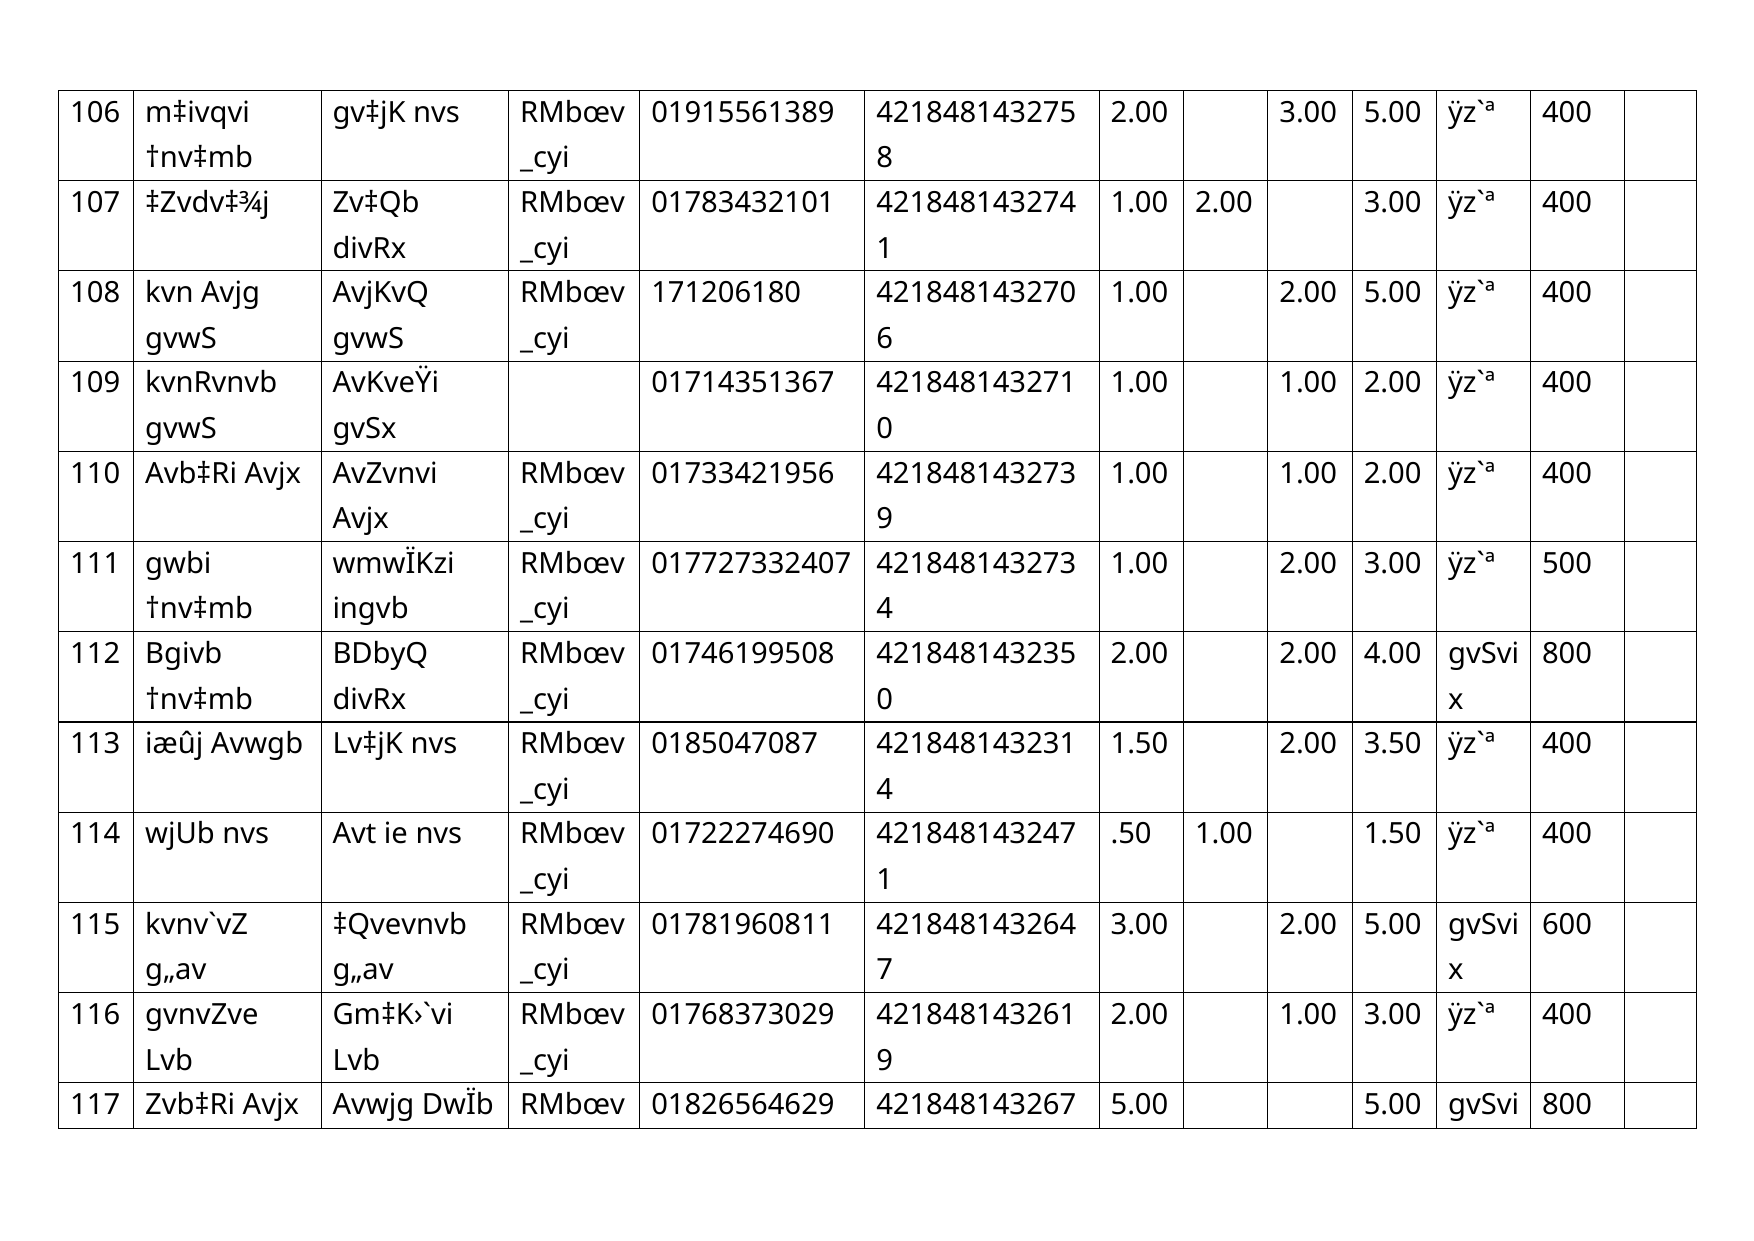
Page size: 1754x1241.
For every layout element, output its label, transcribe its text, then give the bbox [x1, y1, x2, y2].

table_cell ÿz`ª [1437, 271, 1530, 361]
table_cell 2.00 [1353, 362, 1436, 451]
table_cell kvn Avjg gvwS [134, 271, 321, 361]
table_cell Lv‡jK nvs [322, 723, 508, 812]
table_cell [1184, 723, 1267, 812]
table_cell [1625, 91, 1696, 180]
table_cell 107 [59, 181, 133, 270]
table_cell wjUb nvs [134, 813, 321, 902]
table_cell 112 [59, 632, 133, 721]
table_cell 5.00 [1353, 271, 1436, 361]
table_cell RMbœv_cyi [509, 542, 639, 631]
table_cell kvnv`vZ g„av [134, 903, 321, 992]
table_cell ÿz`ª [1437, 181, 1530, 270]
table_cell 1.50 [1100, 723, 1183, 812]
table_cell ÿz`ª [1437, 723, 1530, 812]
table_cell 1.00 [1100, 181, 1183, 270]
table_cell gvnvZve Lvb [134, 993, 321, 1082]
table_cell BDbyQ divRx [322, 632, 508, 721]
table_cell ÿz`ª [1437, 452, 1530, 541]
table_cell 5.00 [1100, 1083, 1183, 1128]
table_cell RMbœv_cyi [509, 993, 639, 1082]
table_cell 4218481432619 [865, 993, 1099, 1082]
table_cell 1.00 [1268, 993, 1352, 1082]
table_cell AvjKvQ gvwS [322, 271, 508, 361]
table_cell 5.00 [1353, 91, 1436, 180]
table_cell gv‡jK nvs [322, 91, 508, 180]
table_cell 800 [1531, 1083, 1624, 1128]
table_cell RMbœv_cyi [509, 181, 639, 270]
table_cell 0185047087 [640, 723, 864, 812]
table_cell RMbœv_cyi [509, 903, 639, 992]
table_cell [1625, 993, 1696, 1082]
table_cell gvSvix [1437, 903, 1530, 992]
table_cell 01768373029 [640, 993, 864, 1082]
table_cell 111 [59, 542, 133, 631]
table_cell 4218481432647 [865, 903, 1099, 992]
table_cell gvSvix [1437, 1083, 1530, 1128]
table_cell AvZvnvi Avjx [322, 452, 508, 541]
table_cell 4218481432314 [865, 723, 1099, 812]
table_cell 2.00 [1353, 452, 1436, 541]
table_cell 108 [59, 271, 133, 361]
table_cell Avb‡Ri Avjx [134, 452, 321, 541]
table_cell 5.00 [1353, 903, 1436, 992]
table_cell 01781960811 [640, 903, 864, 992]
table_cell ‡Zvdv‡¾j [134, 181, 321, 270]
table_cell 2.00 [1268, 723, 1352, 812]
table_cell ÿz`ª [1437, 993, 1530, 1082]
table_cell RMbœv_cyi [509, 91, 639, 180]
table_cell [1625, 271, 1696, 361]
table_cell 2.00 [1268, 271, 1352, 361]
table_cell [1625, 632, 1696, 721]
table_cell 2.00 [1268, 542, 1352, 631]
table_cell 01915561389 [640, 91, 864, 180]
table_cell 4218481432471 [865, 813, 1099, 902]
table_cell 01714351367 [640, 362, 864, 451]
table_cell 2.00 [1100, 993, 1183, 1082]
table_cell 4218481432734 [865, 542, 1099, 631]
table_cell iæûj Avwgb [134, 723, 321, 812]
table_cell [1184, 993, 1267, 1082]
table_cell 4218481432673 [865, 1083, 1099, 1128]
table_cell 3.50 [1353, 723, 1436, 812]
table_cell 500 [1531, 542, 1624, 631]
table_cell RMbœv_cyi [509, 813, 639, 902]
table_cell Zv‡Qb divRx [322, 181, 508, 270]
table_cell [1184, 452, 1267, 541]
table_cell 01826564629 [640, 1083, 864, 1128]
table_cell ‡Qvevnvb g„av [322, 903, 508, 992]
table_cell Zvb‡Ri Avjx [134, 1083, 321, 1128]
table_cell 01733421956 [640, 452, 864, 541]
table_cell 3.00 [1353, 181, 1436, 270]
table_cell wmwÏKzi ingvb [322, 542, 508, 631]
table_cell 1.00 [1184, 813, 1267, 902]
table_cell [1184, 542, 1267, 631]
table_cell 1.00 [1100, 362, 1183, 451]
table_cell 400 [1531, 271, 1624, 361]
table_cell [1625, 181, 1696, 270]
table_cell Gm‡K›`vi Lvb [322, 993, 508, 1082]
table_cell 4218481432710 [865, 362, 1099, 451]
table_cell 114 [59, 813, 133, 902]
table_cell 01783432101 [640, 181, 864, 270]
table_cell 400 [1531, 452, 1624, 541]
table_cell 1.00 [1100, 542, 1183, 631]
table_cell [1184, 362, 1267, 451]
table_cell 2.00 [1268, 632, 1352, 721]
table_cell [1268, 181, 1352, 270]
table_cell 3.00 [1100, 903, 1183, 992]
table_cell 5.00 [1353, 1083, 1436, 1128]
table_cell [1625, 452, 1696, 541]
table_cell 4218481432706 [865, 271, 1099, 361]
table_cell Bgivb †nv‡mb [134, 632, 321, 721]
table_cell 171206180 [640, 271, 864, 361]
table_cell 017727332407 [640, 542, 864, 631]
table_cell [1268, 813, 1352, 902]
table_cell 400 [1531, 91, 1624, 180]
table_cell ÿz`ª [1437, 362, 1530, 451]
table_cell 3.00 [1353, 993, 1436, 1082]
table_cell 1.50 [1353, 813, 1436, 902]
table_cell 1.00 [1100, 271, 1183, 361]
table_cell 2.00 [1100, 91, 1183, 180]
table_cell 3.00 [1353, 542, 1436, 631]
table_cell [1184, 91, 1267, 180]
table_cell 2.00 [1268, 903, 1352, 992]
table_cell 113 [59, 723, 133, 812]
table_cell 106 [59, 91, 133, 180]
table_cell RMbœv_cyi [509, 271, 639, 361]
table_cell 4.00 [1353, 632, 1436, 721]
table_cell 1.00 [1268, 362, 1352, 451]
table_cell [1184, 632, 1267, 721]
table_cell [1625, 542, 1696, 631]
table_cell 117 [59, 1083, 133, 1128]
table_cell ÿz`ª [1437, 91, 1530, 180]
table_cell RMbœv_cyi [509, 632, 639, 721]
table_cell Avt ie nvs [322, 813, 508, 902]
table_cell 1.00 [1268, 452, 1352, 541]
table_cell RMbœv_cyi [509, 1083, 639, 1128]
table_cell 600 [1531, 903, 1624, 992]
table_cell 4218481432741 [865, 181, 1099, 270]
table_cell 01722274690 [640, 813, 864, 902]
table_cell 400 [1531, 181, 1624, 270]
table_cell 400 [1531, 813, 1624, 902]
table_cell [1625, 1083, 1696, 1128]
table_cell 4218481432758 [865, 91, 1099, 180]
table_cell RMbœv_cyi [509, 723, 639, 812]
table_cell 400 [1531, 723, 1624, 812]
table_cell 4218481432739 [865, 452, 1099, 541]
table_cell 116 [59, 993, 133, 1082]
table_cell [1625, 723, 1696, 812]
table_cell 110 [59, 452, 133, 541]
table_cell [1625, 903, 1696, 992]
table_cell 3.00 [1268, 91, 1352, 180]
table_cell 115 [59, 903, 133, 992]
table_cell [1184, 271, 1267, 361]
table_cell [1184, 1083, 1267, 1128]
table_cell [1268, 1083, 1352, 1128]
table_cell gvSvix [1437, 632, 1530, 721]
table_cell 2.00 [1184, 181, 1267, 270]
table_cell ÿz`ª [1437, 813, 1530, 902]
table_cell gwbi †nv‡mb [134, 542, 321, 631]
table_cell 1.00 [1100, 452, 1183, 541]
table_cell RMbœv_cyi [509, 452, 639, 541]
table_cell [1625, 813, 1696, 902]
table_cell 2.00 [1100, 632, 1183, 721]
table_cell [1625, 362, 1696, 451]
table_cell ÿz`ª [1437, 542, 1530, 631]
table_cell 400 [1531, 362, 1624, 451]
table_cell [1184, 903, 1267, 992]
table_cell 4218481432350 [865, 632, 1099, 721]
table_cell 01746199508 [640, 632, 864, 721]
table_cell Avwjg DwÏb [322, 1083, 508, 1128]
table_cell 400 [1531, 993, 1624, 1082]
table_cell 800 [1531, 632, 1624, 721]
table_cell AvKveŸi gvSx [322, 362, 508, 451]
table_cell 109 [59, 362, 133, 451]
table_cell m‡ivqvi †nv‡mb [134, 91, 321, 180]
table_cell [509, 362, 639, 451]
table_cell .50 [1100, 813, 1183, 902]
table_cell kvnRvnvb gvwS [134, 362, 321, 451]
